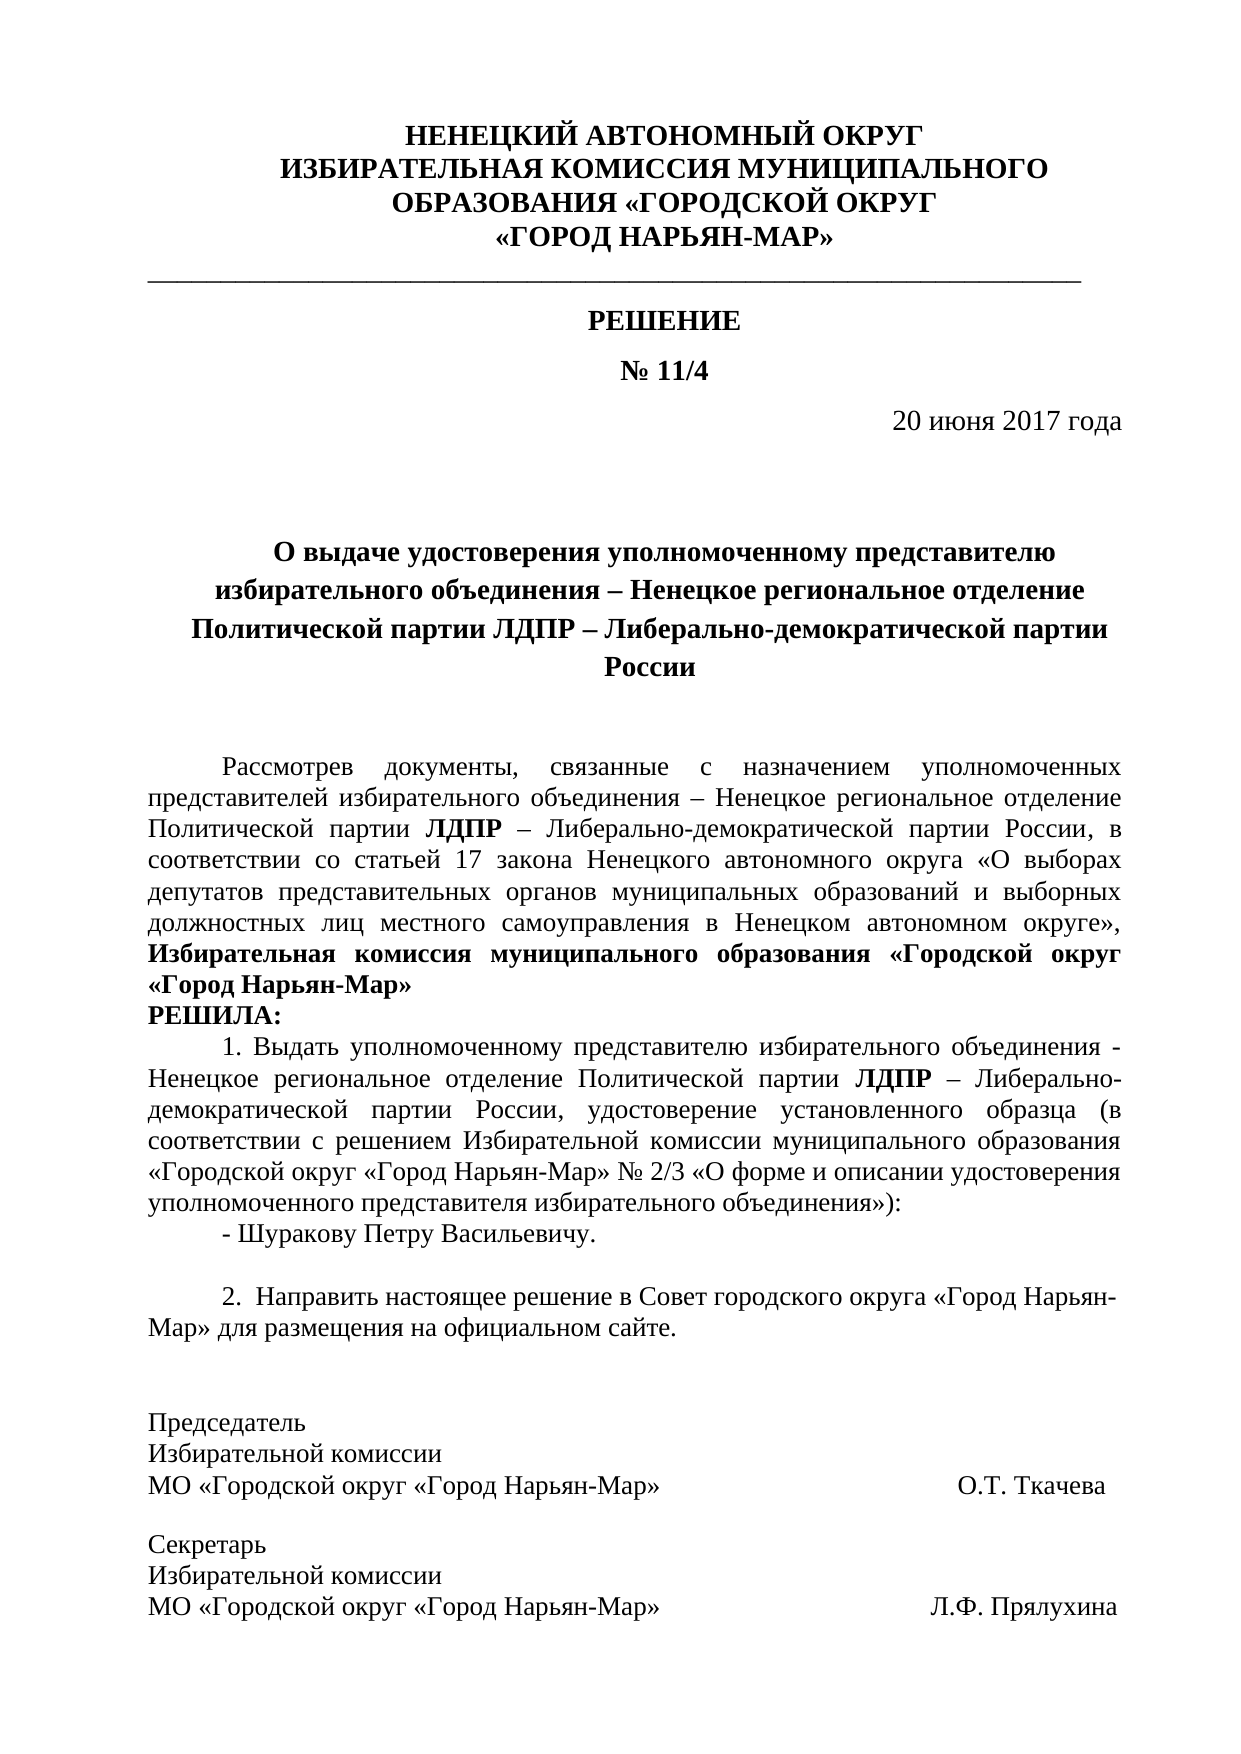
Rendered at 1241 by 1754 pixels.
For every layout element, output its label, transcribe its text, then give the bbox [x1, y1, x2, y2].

text Избирательной комиссии [148, 1438, 1122, 1469]
text - Шуракову Петру Васильевичу. [148, 1217, 1122, 1248]
text МО «Городской округ «Город Нарьян-Мар» О.Т. Ткачева [148, 1469, 1122, 1500]
text ИЗБИРАТЕЛЬНАЯ КОМИССИЯ МУНИЦИПАЛЬНОГО [148, 152, 1122, 185]
text РЕШИЛА: [148, 999, 1122, 1031]
text МО «Городской округ «Город Нарьян-Мар» Л.Ф. Прялухина [148, 1590, 1122, 1621]
text Секретарь [148, 1528, 1122, 1559]
text Председатель [148, 1406, 1122, 1438]
text 1. Выдать уполномоченному представителю избирательного объединения - Ненецкое региональное отделение Политической партии ЛДПР – Либерально-демократической партии России, удостоверение установленного образца (в соответствии с решением Избирательной комиссии муниципального образования «Городской округ «Город Нарьян-Мар» № 2/3 «О форме и описании удостоверения уполномоченного представителя избирательного объединения»): [148, 1031, 1122, 1217]
table_header О выдаче удостоверения уполномоченному представителю избирательного объединения – Ненецкое региональное отделение Политической партии ЛДПР – Либерально-демократической партии России [137, 454, 1163, 687]
text РЕШЕНИЕ [148, 303, 1122, 336]
text НЕНЕЦКИЙ АВТОНОМНЫЙ ОКРУГ [148, 118, 1122, 152]
text № 11/4 [148, 353, 1122, 386]
text Избирательной комиссии [148, 1559, 1122, 1590]
text 2. Направить настоящее решение в Совет городского округа «Город Нарьян-Мар» для размещения на официальном сайте. [148, 1280, 1122, 1342]
text 20 июня 2017 года [148, 403, 1122, 437]
text Рассмотрев документы, связанные с назначением уполномоченных представителей избирательного объединения – Ненецкое региональное отделение Политической партии ЛДПР – Либерально-демократической партии России, в соответствии со статьей 17 закона Ненецкого автономного округа «О выборах депутатов представительных органов муниципальных образований и выборных должностных лиц местного самоуправления в Ненецком автономном округе», Избирательная комиссия муниципального образования «Городской округ «Город Нарьян-Мар» [148, 750, 1122, 999]
text ________________________________________________________________ [148, 252, 1122, 286]
text ОБРАЗОВАНИЯ «ГОРОДСКОЙ ОКРУГ [148, 185, 1122, 219]
text «ГОРОД НАРЬЯН-МАР» [148, 219, 1122, 252]
